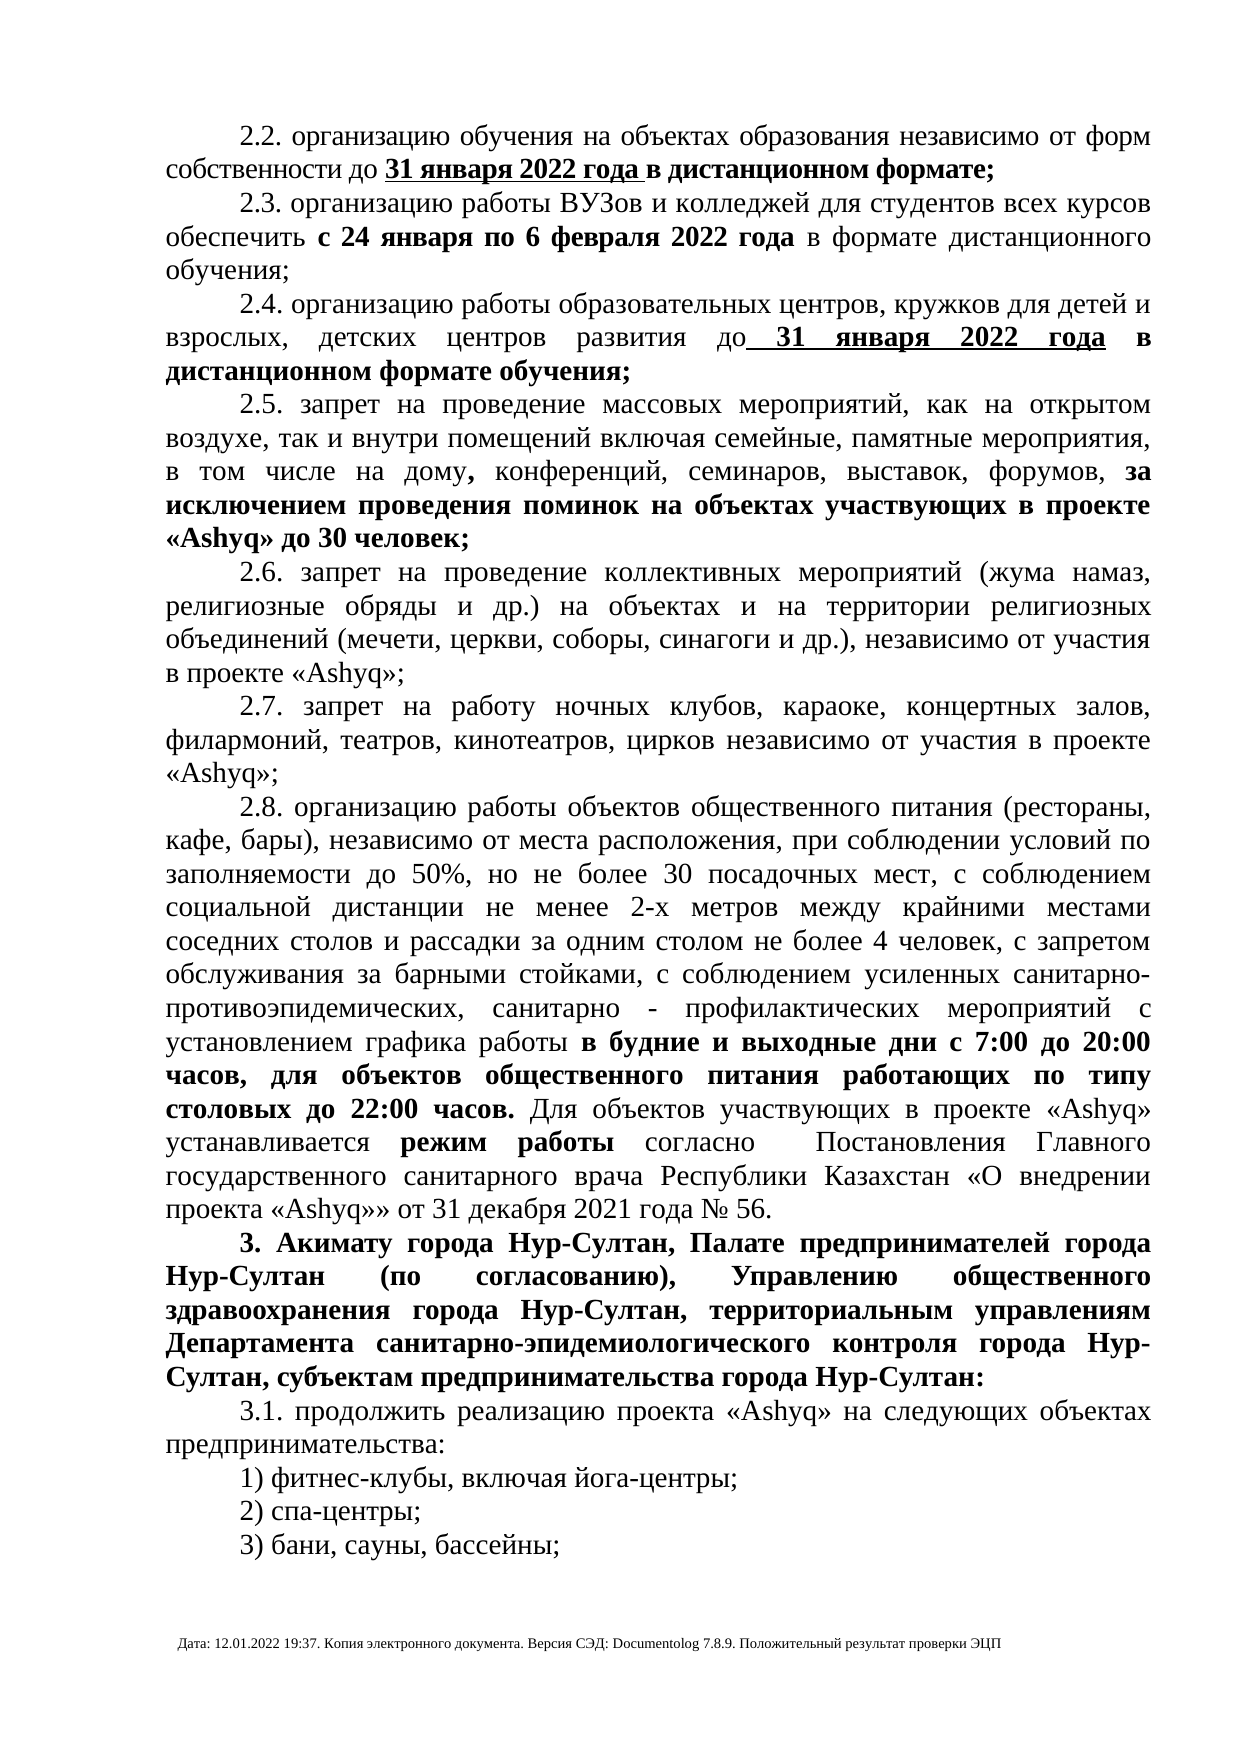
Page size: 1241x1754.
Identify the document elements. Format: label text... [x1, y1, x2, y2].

text 2.2. организацию обучения на объектах образования независимо от форм собственности до 31 января 2022 года в дистанционном формате; [165, 118, 1152, 185]
text 1) фитнес-клубы, включая йога-центры; [165, 1460, 1152, 1493]
text 3. Акимату города Нур-Султан, Палате предпринимателей города Нур-Султан (по согласованию), Управлению общественного здравоохранения города Нур-Султан, территориальным управлениям Департамента санитарно-эпидемиологического контроля города Нур-Султан, субъектам предпринимательства города Нур-Султан: [165, 1225, 1152, 1393]
text 2.5. запрет на проведение массовых мероприятий, как на открытом воздухе, так и внутри помещений включая семейные, памятные мероприятия, в том числе на дому, конференций, семинаров, выставок, форумов, за исключением проведения поминок на объектах участвующих в проекте «Ashyq» до 30 человек; [165, 386, 1152, 554]
text 2.6. запрет на проведение коллективных мероприятий (жума намаз, религиозные обряды и др.) на объектах и на территории религиозных объединений (мечети, церкви, соборы, синагоги и др.), независимо от участия в проекте «Ashyq»; [165, 554, 1152, 688]
text 2.4. организацию работы образовательных центров, кружков для детей и взрослых, детских центров развития до 31 января 2022 года в дистанционном формате обучения; [165, 286, 1152, 386]
text 3.1. продолжить реализацию проекта «Ashyq» на следующих объектах предпринимательства: [165, 1393, 1152, 1460]
text 2.7. запрет на работу ночных клубов, караоке, концертных залов, филармоний, театров, кинотеатров, цирков независимо от участия в проекте «Ashyq»; [165, 688, 1152, 789]
text 2) спа-центры; [165, 1493, 1152, 1527]
text 2.8. организацию работы объектов общественного питания (рестораны, кафе, бары), независимо от места расположения, при соблюдении условий по заполняемости до 50%, но не более 30 посадочных мест, с соблюдением социальной дистанции не менее 2-х метров между крайними местами соседних столов и рассадки за одним столом не более 4 человек, с запретом обслуживания за барными стойками, с соблюдением усиленных санитарно-противоэпидемических, санитарно - профилактических мероприятий с установлением графика работы в будние и выходные дни с 7:00 до 20:00 часов, для объектов общественного питания работающих по типу столовых до 22:00 часов. Для объектов участвующих в проекте «Ashyq» устанавливается режим работы согласно Постановления Главного государственного санитарного врача Республики Казахстан «О внедрении проекта «Ashyq»» от 31 декабря 2021 года № 56. [165, 789, 1152, 1225]
text 2.3. организацию работы ВУЗов и колледжей для студентов всех курсов обеспечить с 24 января по 6 февраля 2022 года в формате дистанционного обучения; [165, 185, 1152, 286]
text 3) бани, сауны, бассейны; [165, 1527, 1152, 1625]
